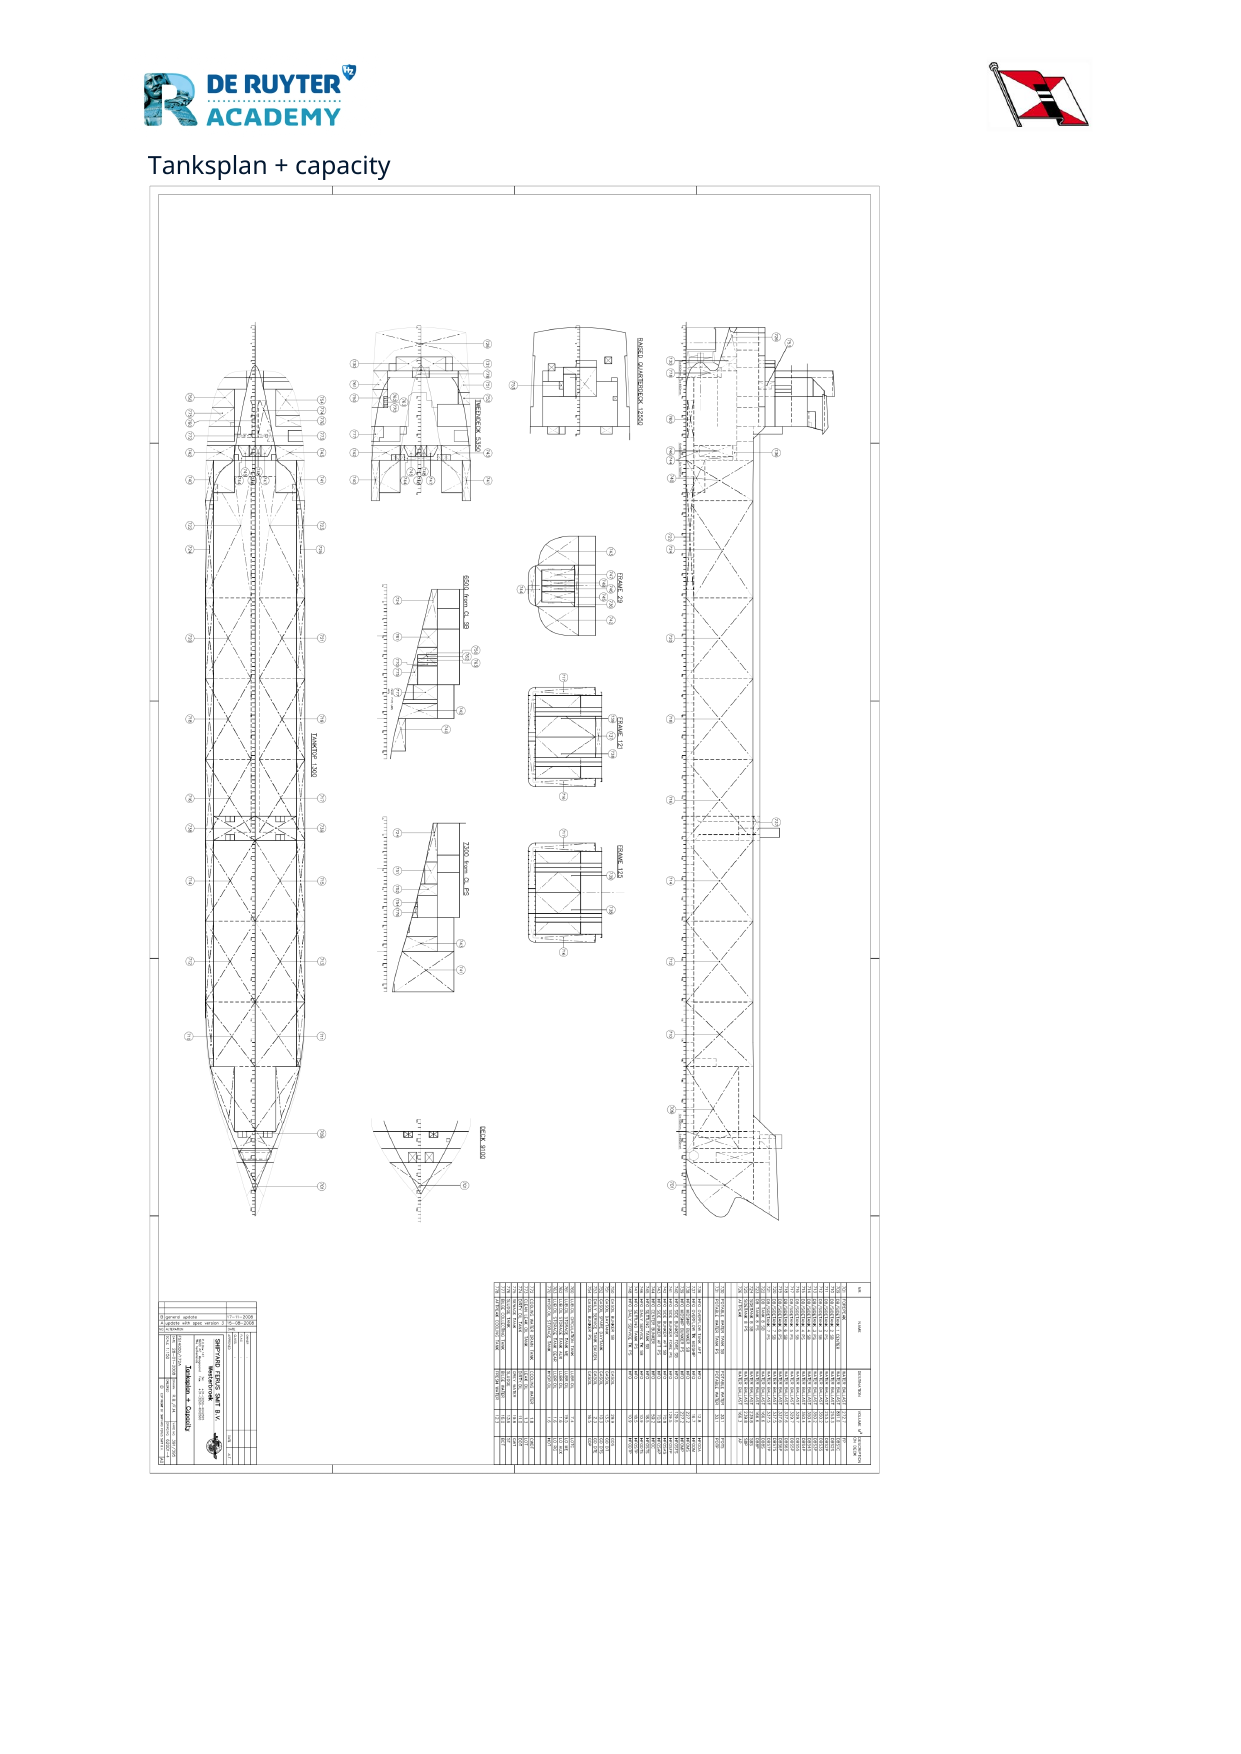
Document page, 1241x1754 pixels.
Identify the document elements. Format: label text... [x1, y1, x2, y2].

picture [986, 41, 1093, 148]
subtitle Tanksplan + capacity [148, 148, 1093, 182]
picture [147, 181, 882, 1478]
picture [118, 52, 382, 138]
